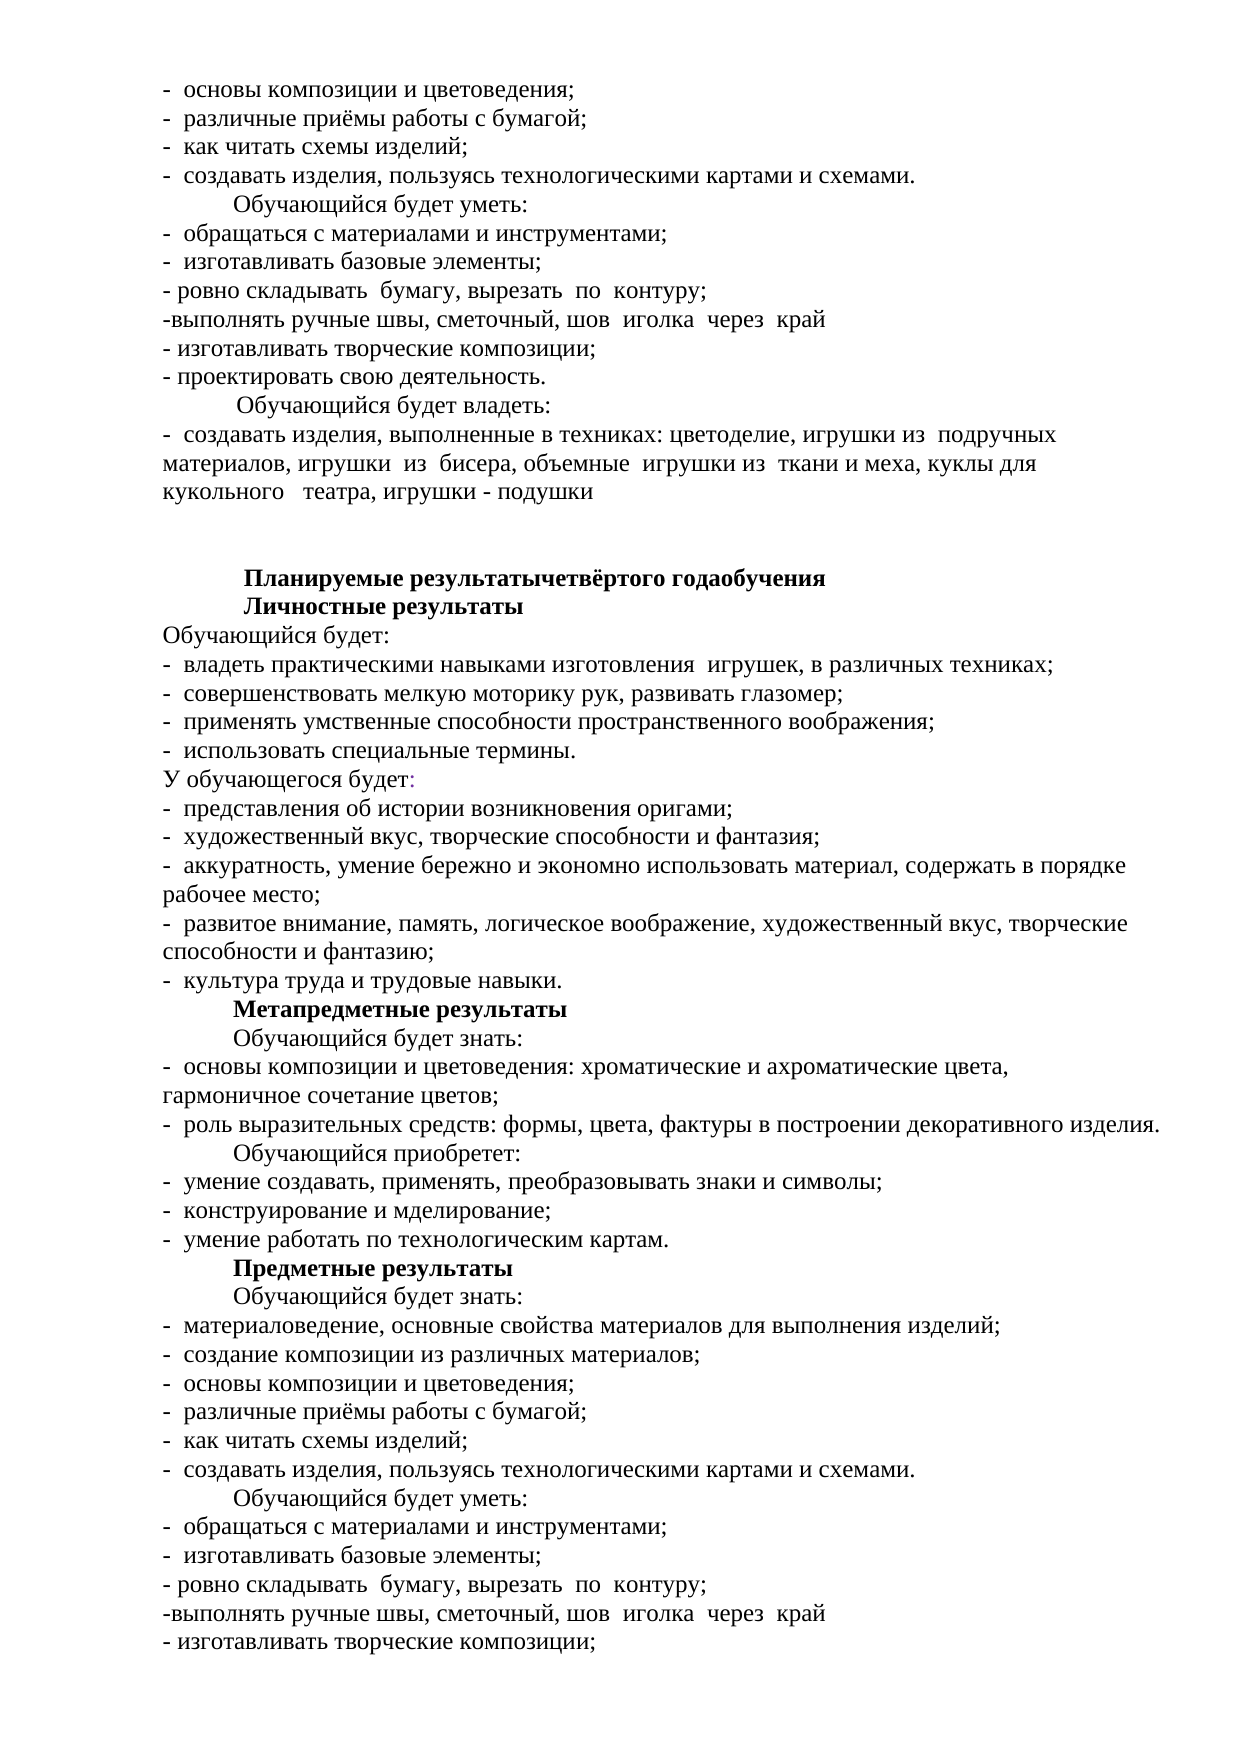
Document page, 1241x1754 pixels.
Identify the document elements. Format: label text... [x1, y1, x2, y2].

text - ровно складывать бумагу, вырезать по контуру; [162, 1569, 1165, 1598]
text - совершенствовать мелкую моторику рук, развивать глазомер; [162, 678, 1165, 706]
text - умение работать по технологическим картам. [162, 1224, 1165, 1253]
text - создавать изделия, пользуясь технологическими картами и схемами. [162, 160, 1165, 189]
text - как читать схемы изделий; [162, 1425, 1165, 1454]
text - развитое внимание, память, логическое воображение, художественный вкус, творческие способности и фантазию; [162, 908, 1165, 965]
text Обучающийся будет владеть: [162, 390, 1165, 419]
text Обучающийся будет уметь: [162, 1483, 1165, 1511]
text - роль выразительных средств: формы, цвета, фактуры в построении декоративного изделия. [162, 1109, 1165, 1138]
text Предметные результаты [162, 1253, 1165, 1281]
text -выполнять ручные швы, сметочный, шов иголка через край [162, 304, 1165, 333]
text - конструирование и мделирование; [162, 1195, 1165, 1224]
text Обучающийся будет знать: [162, 1023, 1165, 1051]
text - создание композиции из различных материалов; [162, 1339, 1165, 1368]
text Планируемые результатычетвёртого годаобучения [236, 563, 1165, 591]
text Личностные результаты [236, 591, 1165, 620]
text - аккуратность, умение бережно и экономно использовать материал, содержать в порядке рабочее место; [162, 850, 1165, 908]
text - материаловедение, основные свойства материалов для выполнения изделий; [162, 1310, 1165, 1339]
text - ровно складывать бумагу, вырезать по контуру; [162, 275, 1165, 304]
text - изготавливать творческие композиции; [162, 1626, 1165, 1655]
text - культура труда и трудовые навыки. [162, 965, 1165, 994]
text Обучающийся будет: [162, 620, 1165, 649]
text - обращаться с материалами и инструментами; [162, 1511, 1165, 1540]
text - проектировать свою деятельность. [162, 361, 1165, 390]
text - обращаться с материалами и инструментами; [162, 218, 1165, 246]
text - изготавливать базовые элементы; [162, 1540, 1165, 1569]
text - как читать схемы изделий; [162, 131, 1165, 160]
text - основы композиции и цветоведения; [162, 74, 1165, 103]
text - применять умственные способности пространственного воображения; [162, 706, 1165, 735]
text - представления об истории возникновения оригами; [162, 793, 1165, 821]
text - создавать изделия, пользуясь технологическими картами и схемами. [162, 1454, 1165, 1483]
text -выполнять ручные швы, сметочный, шов иголка через край [162, 1598, 1165, 1626]
text - изготавливать творческие композиции; [162, 333, 1165, 361]
text Метапредметные результаты [162, 994, 1165, 1023]
text Обучающийся будет знать: [162, 1281, 1165, 1310]
text - изготавливать базовые элементы; [162, 246, 1165, 275]
text - создавать изделия, выполненные в техниках: цветоделие, игрушки из подручных материалов, игрушки из бисера, объемные игрушки из ткани и меха, куклы для кукольного театра, игрушки - подушки [162, 419, 1165, 505]
text Обучающийся приобретет: [162, 1138, 1165, 1166]
text - использовать специальные термины. [162, 735, 1165, 764]
text Обучающийся будет уметь: [162, 189, 1165, 218]
text - различные приёмы работы с бумагой; [162, 1396, 1165, 1425]
text - умение создавать, применять, преобразовывать знаки и символы; [162, 1166, 1165, 1195]
text - владеть практическими навыками изготовления игрушек, в различных техниках; [162, 649, 1165, 678]
text гармоничное сочетание цветов; [162, 1080, 1165, 1109]
text - художественный вкус, творческие способности и фантазия; [162, 821, 1165, 850]
text - различные приёмы работы с бумагой; [162, 103, 1165, 131]
text - основы композиции и цветоведения: хроматические и ахроматические цвета, [162, 1051, 1165, 1080]
text - основы композиции и цветоведения; [162, 1368, 1165, 1396]
text У обучающегося будет: [162, 764, 1165, 793]
